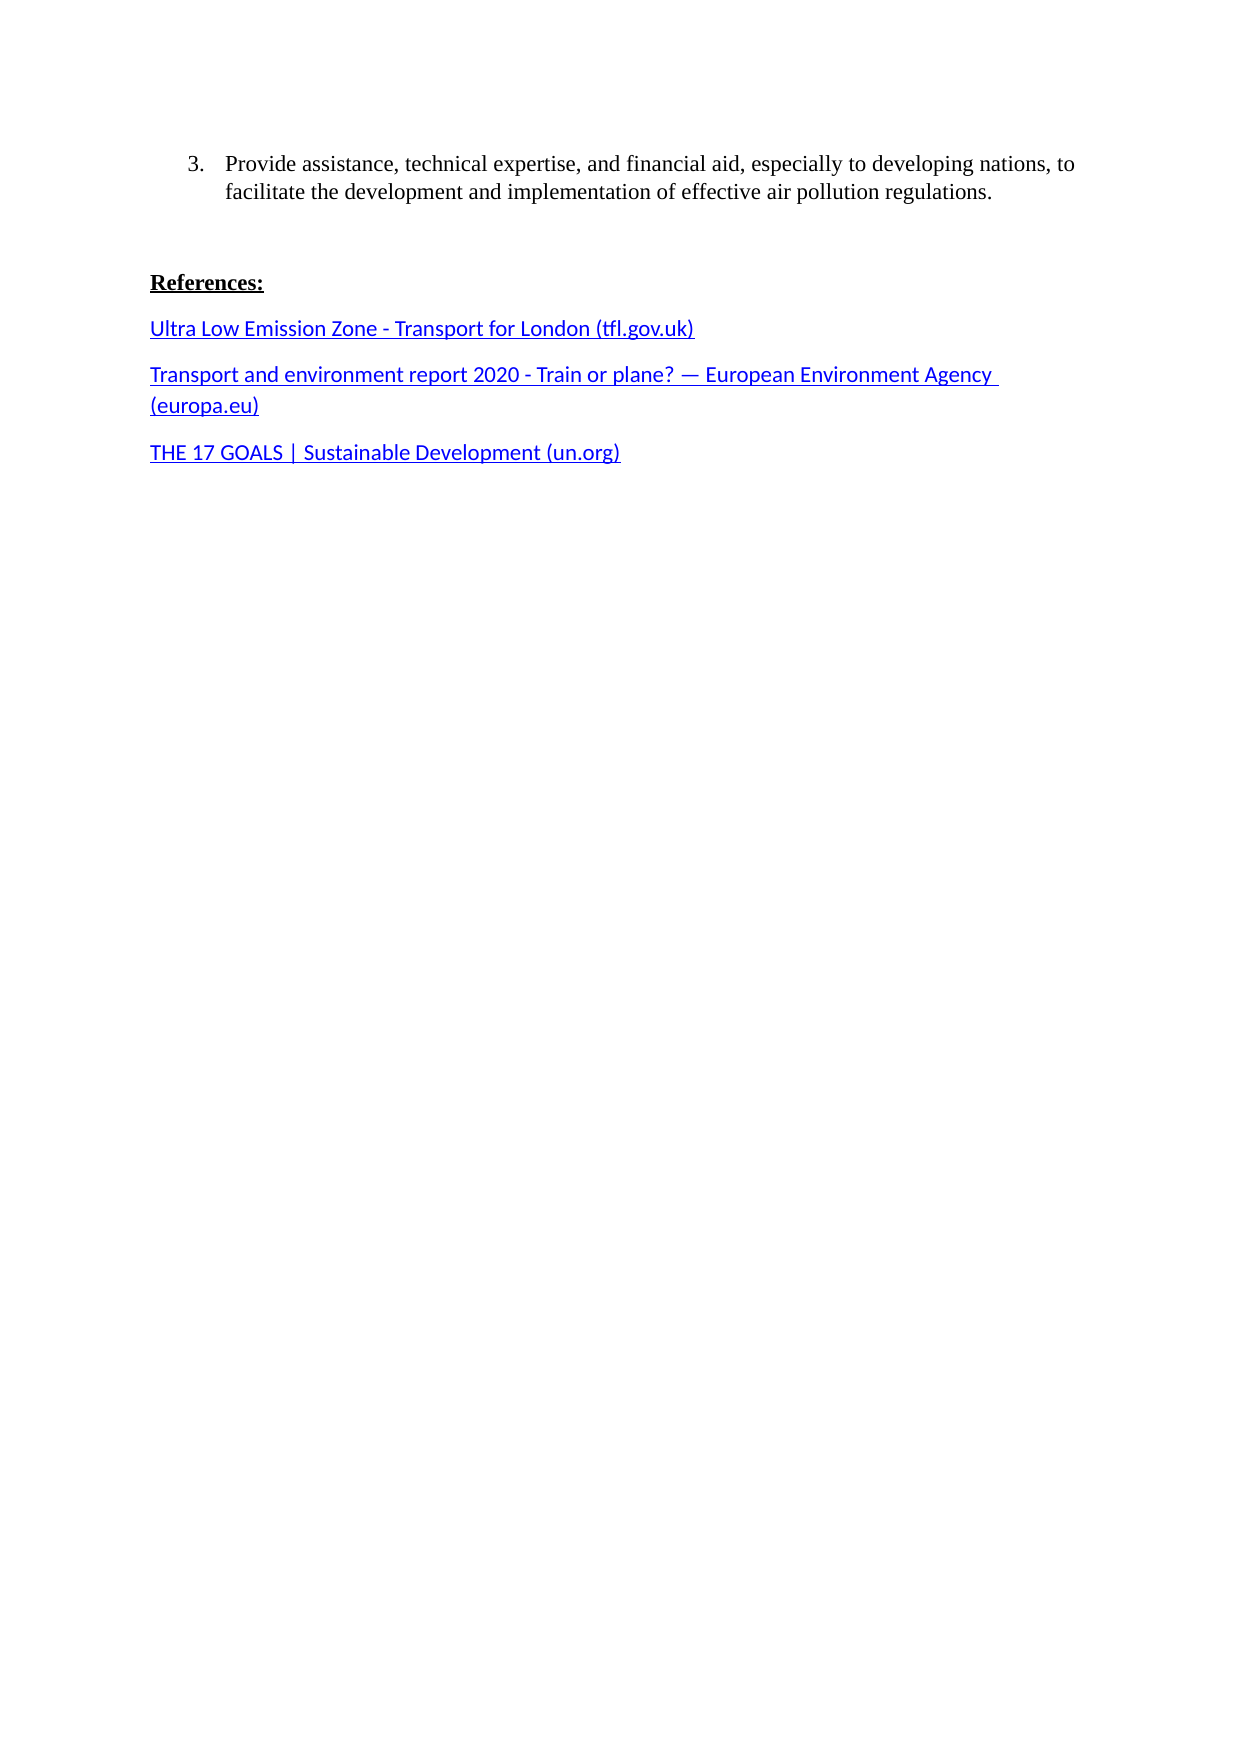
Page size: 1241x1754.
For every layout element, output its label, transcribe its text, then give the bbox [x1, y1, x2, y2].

list Provide assistance, technical expertise, and financial aid, especially to developing nations, to facilitate the development and implementation of effective air pollution regulations. [187, 150, 1090, 205]
text References: [150, 269, 1090, 295]
text Transport and environment report 2020 - Train or plane? — European Environment Agency (europa.eu) [150, 361, 1090, 419]
text THE 17 GOALS | Sustainable Development (un.org) [150, 438, 1090, 466]
text Ultra Low Emission Zone - Transport for London (tfl.gov.uk) [150, 314, 1090, 342]
